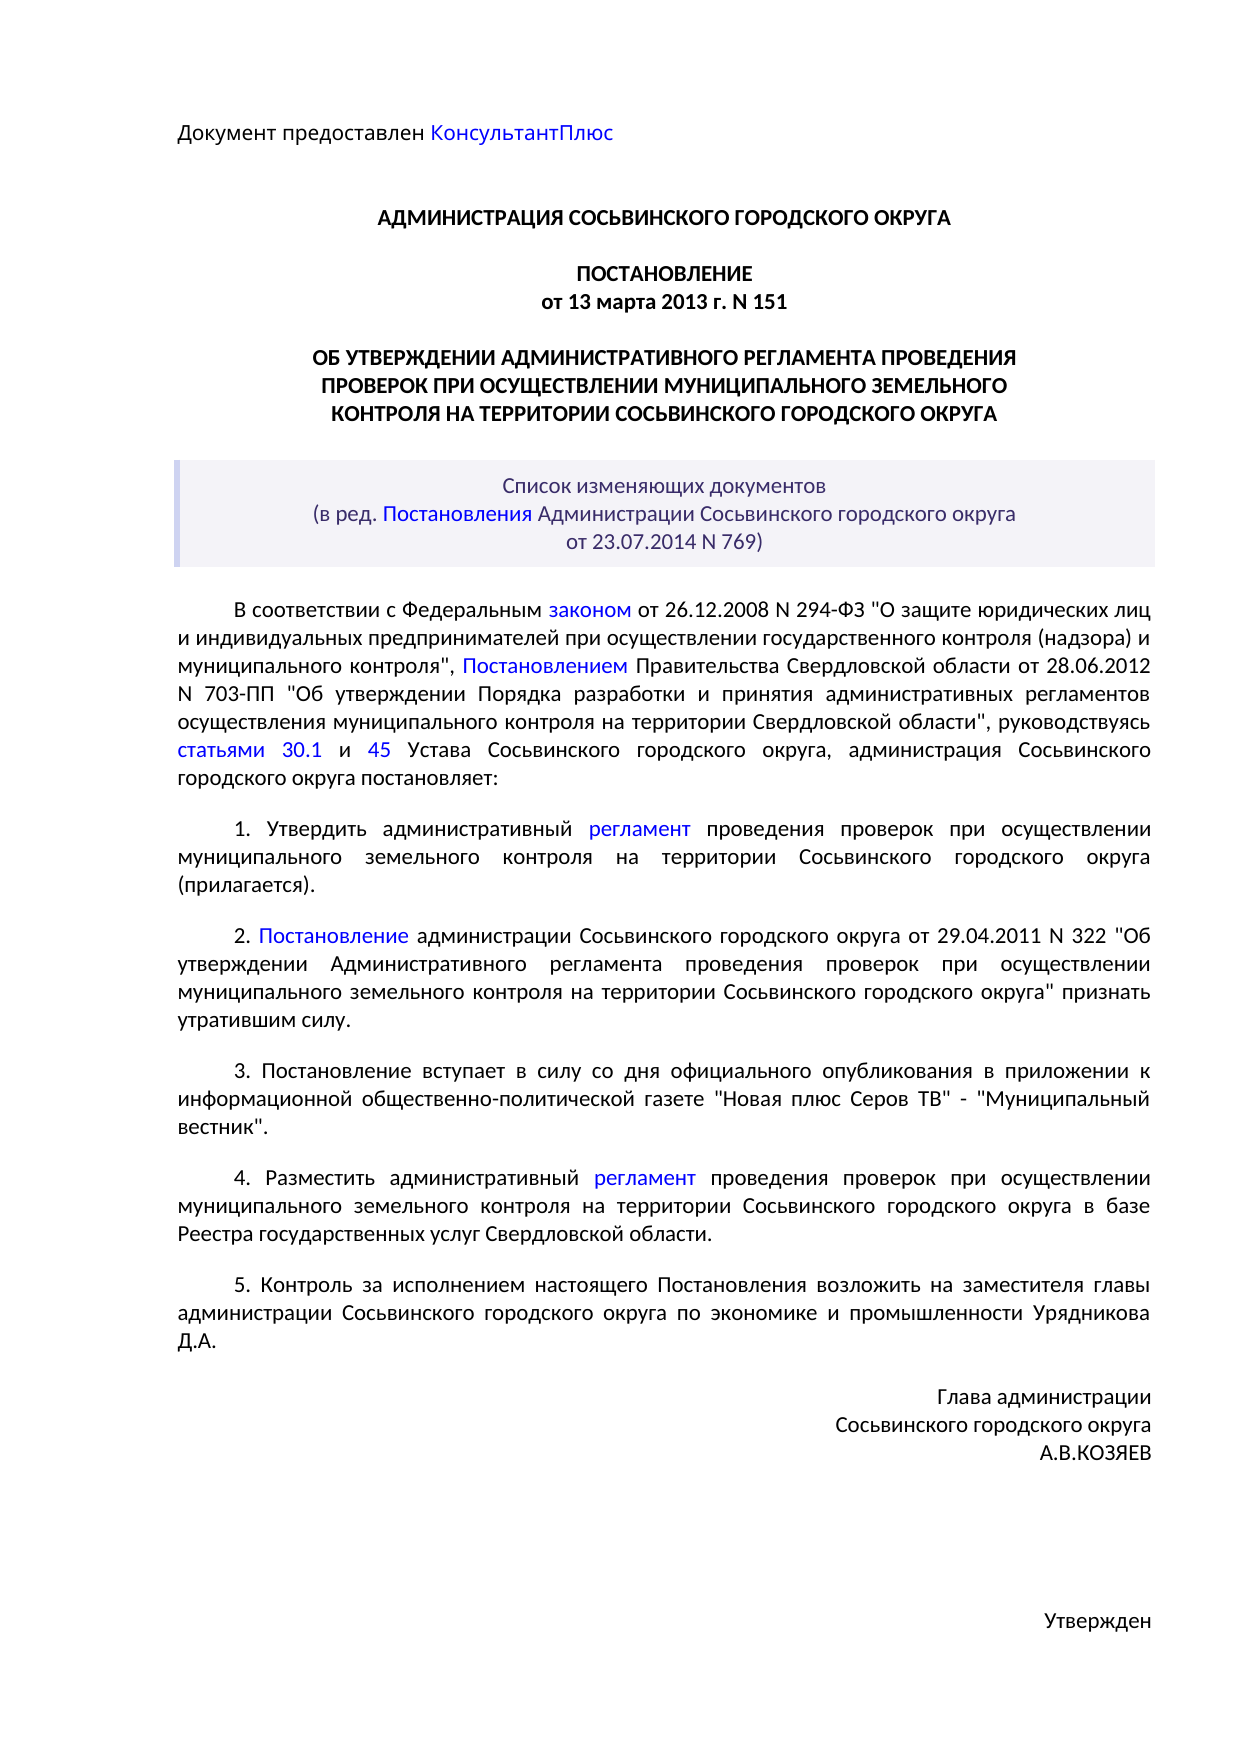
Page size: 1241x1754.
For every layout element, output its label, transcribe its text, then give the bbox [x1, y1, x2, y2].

text В соответствии с Федеральным законом от 26.12.2008 N 294-ФЗ "О защите юридических лиц и индивидуальных предпринимателей при осуществлении государственного контроля (надзора) и муниципального контроля", Постановлением Правительства Свердловской области от 28.06.2012 N 703-ПП "Об утверждении Порядка разработки и принятия административных регламентов осуществления муниципального контроля на территории Свердловской области", руководствуясь статьями 30.1 и 45 Устава Сосьвинского городского округа, администрация Сосьвинского городского округа постановляет: [177, 595, 1152, 791]
title от 13 марта 2013 г. N 151 [177, 287, 1152, 315]
text 3. Постановление вступает в силу со дня официального опубликования в приложении к информационной общественно-политической газете "Новая плюс Серов ТВ" - "Муниципальный вестник". [177, 1056, 1152, 1140]
text 2. Постановление администрации Сосьвинского городского округа от 29.04.2011 N 322 "Об утверждении Административного регламента проведения проверок при осуществлении муниципального земельного контроля на территории Сосьвинского городского округа" признать утратившим силу. [177, 921, 1152, 1033]
text Утвержден [177, 1606, 1152, 1634]
text 5. Контроль за исполнением настоящего Постановления возложить на заместителя главы администрации Сосьвинского городского округа по экономике и промышленности Урядникова Д.А. [177, 1270, 1152, 1354]
title Документ предоставлен КонсультантПлюс [177, 118, 1152, 175]
text Сосьвинского городского округа [177, 1410, 1152, 1438]
text 1. Утвердить административный регламент проведения проверок при осуществлении муниципального земельного контроля на территории Сосьвинского городского округа (прилагается). [177, 814, 1152, 898]
title ОБ УТВЕРЖДЕНИИ АДМИНИСТРАТИВНОГО РЕГЛАМЕНТА ПРОВЕДЕНИЯ [177, 343, 1152, 371]
text Глава администрации [177, 1382, 1152, 1410]
title ПРОВЕРОК ПРИ ОСУЩЕСТВЛЕНИИ МУНИЦИПАЛЬНОГО ЗЕМЕЛЬНОГО [177, 371, 1152, 399]
title ПОСТАНОВЛЕНИЕ [177, 259, 1152, 287]
text 4. Разместить административный регламент проведения проверок при осуществлении муниципального земельного контроля на территории Сосьвинского городского округа в базе Реестра государственных услуг Свердловской области. [177, 1163, 1152, 1247]
title АДМИНИСТРАЦИЯ СОСЬВИНСКОГО ГОРОДСКОГО ОКРУГА [177, 203, 1152, 231]
title КОНТРОЛЯ НА ТЕРРИТОРИИ СОСЬВИНСКОГО ГОРОДСКОГО ОКРУГА [177, 399, 1152, 427]
text А.В.КОЗЯЕВ [177, 1438, 1152, 1466]
table_header Список изменяющих документов (в ред. Постановления Администрации Сосьвинского городского округа от 23.07.2014 N 769) [180, 460, 1149, 567]
